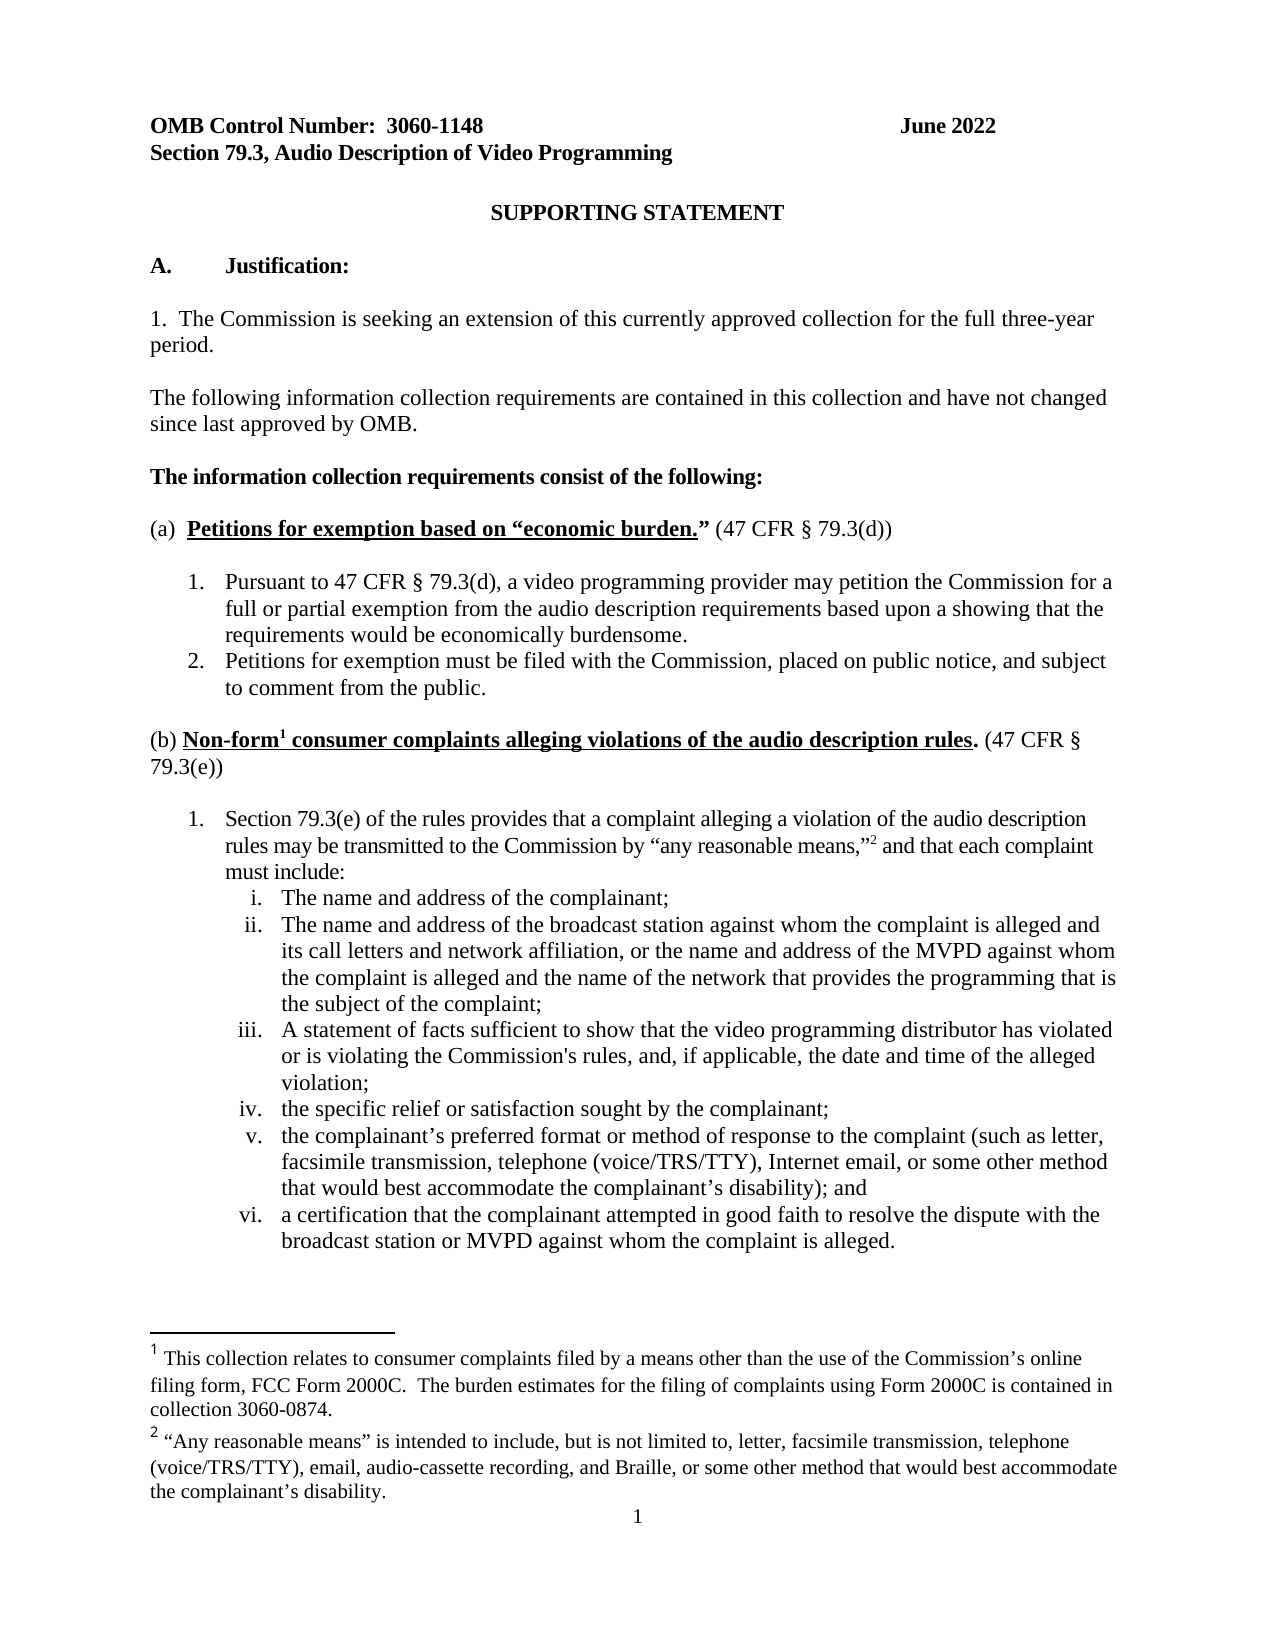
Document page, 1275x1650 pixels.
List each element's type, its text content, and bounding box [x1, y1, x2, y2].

list Pursuant to 47 CFR § 79.3(d), a video programming provider may petition the Commission for a full or partial exemption from the audio description requirements based upon a showing that the requirements would be economically burdensome. [187, 568, 1125, 647]
text SUPPORTING STATEMENT [150, 199, 1125, 226]
text A. Justification: [150, 252, 1125, 278]
list The name and address of the broadcast station against whom the complaint is alleged and its call letters and network affiliation, or the name and address of the MVPD against whom the complaint is alleged and the name of the network that provides the programming that is the subject of the complaint; [262, 911, 1125, 1016]
list The name and address of the complainant; [262, 884, 1125, 911]
list A statement of facts sufficient to show that the video programming distributor has violated or is violating the Commission's rules, and, if applicable, the date and time of the alleged violation; [262, 1016, 1125, 1095]
text 1. The Commission is seeking an extension of this currently approved collection for the full three-year period. [150, 305, 1125, 357]
list the complainant’s preferred format or method of response to the complaint (such as letter, facsimile transmission, telephone (voice/TRS/TTY), Internet email, or some other method that would best accommodate the complainant’s disability); and [262, 1122, 1125, 1201]
text The following information collection requirements are contained in this collection and have not changed since last approved by OMB. [150, 384, 1125, 436]
text (a) Petitions for exemption based on “economic burden.” (47 CFR § 79.3(d)) [150, 516, 1125, 542]
list the specific relief or satisfaction sought by the complainant; [262, 1095, 1125, 1122]
text The information collection requirements consist of the following: [150, 463, 1125, 489]
text (b) Non-form consumer complaints alleging violations of the audio description rules. (47 CFR § 79.3(e)) [150, 726, 1125, 779]
list Section 79.3(e) of the rules provides that a complaint alleging a violation of the audio description rules may be transmitted to the Commission by “any reasonable means,” and that each complaint must include: [187, 805, 1125, 884]
list a certification that the complainant attempted in good faith to resolve the dispute with the broadcast station or MVPD against whom the complaint is alleged. [262, 1201, 1125, 1253]
list Petitions for exemption must be filed with the Commission, placed on public notice, and subject to comment from the public. [187, 647, 1125, 700]
